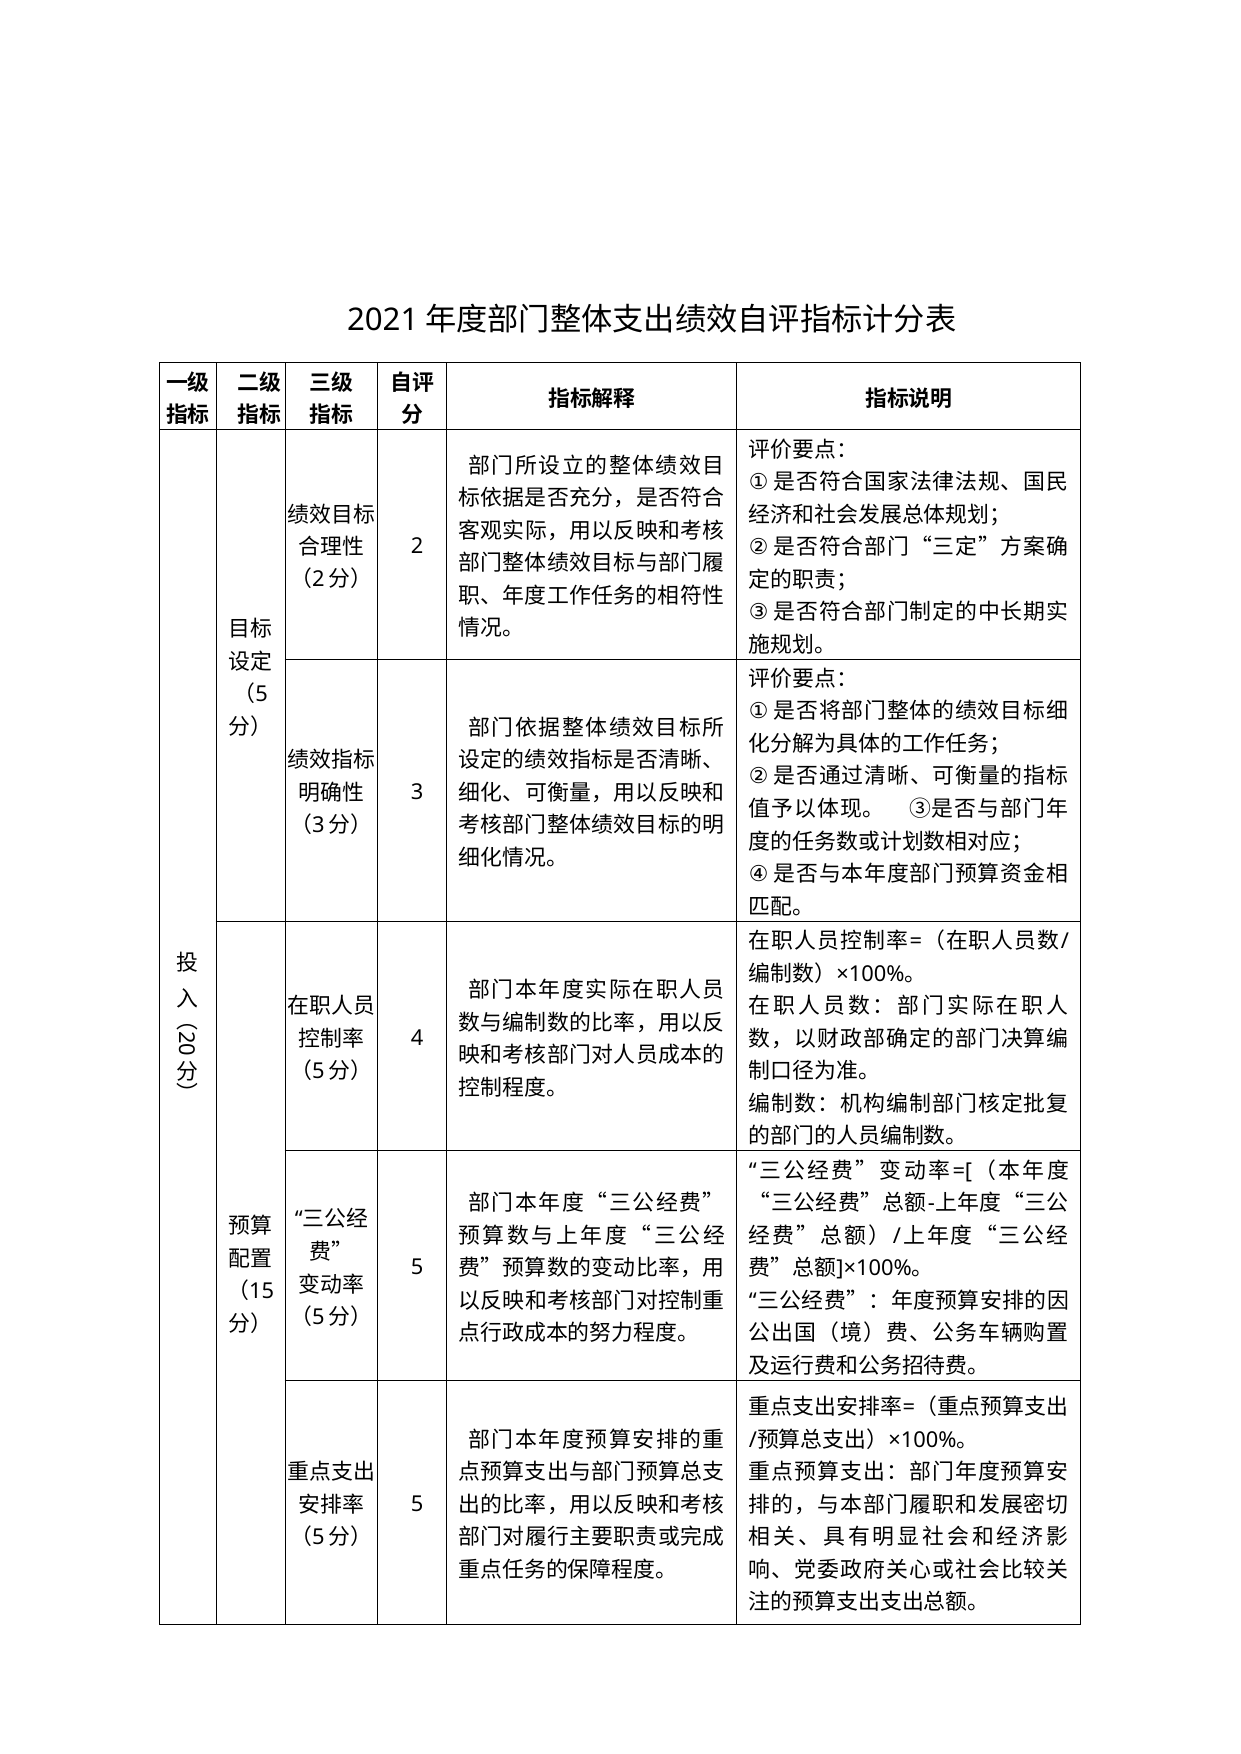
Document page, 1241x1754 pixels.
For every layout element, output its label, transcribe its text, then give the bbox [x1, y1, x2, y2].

table_cell 重点支出 安排率（5分） [286, 1381, 377, 1623]
table_cell 2 [378, 430, 446, 659]
table_header 三级 指标 [286, 363, 377, 429]
table_cell “三公经费” 变动率（5分） [286, 1151, 377, 1380]
table_cell 部门所设立的整体绩效目标依据是否充分，是否符合客观实际，用以反映和考核部门整体绩效目标与部门履职、年度工作任务的相符性情况。 [447, 430, 736, 659]
table_cell 5 [378, 1381, 446, 1623]
table_cell 在职人员控制率=（在职人员数/编制数）×100%。 在职人员数：部门实际在职人数，以财政部确定的部门决算编制口径为准。 编制数：机构编制部门核定批复的部门的人员编制数。 [737, 922, 1080, 1150]
table_cell 在职人员 控制率（5分） [286, 922, 377, 1150]
table_cell 预算 配置（15分） [217, 922, 285, 1623]
table_cell 4 [378, 922, 446, 1150]
table_cell 部门本年度实际在职人员数与编制数的比率，用以反映和考核部门对人员成本的控制程度。 [447, 922, 736, 1150]
table_cell 3 [378, 660, 446, 921]
table_header 指标说明 [737, 363, 1080, 429]
table_cell 投 入（20分） [160, 430, 216, 1623]
table_cell 5 [378, 1151, 446, 1380]
table_cell 评价要点： ①是否符合国家法律法规、国民经济和社会发展总体规划； ②是否符合部门“三定”方案确定的职责； ③是否符合部门制定的中长期实施规划。 [737, 430, 1080, 659]
table_header 自评分 [378, 363, 446, 429]
table_header 二级 指标 [217, 363, 285, 429]
table_cell “三公经费”变动率=[（本年度“三公经费”总额-上年度“三公经费”总额）/上年度“三公经费”总额]×100%。 “三公经费”：年度预算安排的因公出国（境）费、公务车辆购置及运行费和公务招待费。 [737, 1151, 1080, 1380]
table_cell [447, 1381, 736, 1623]
table_cell 评价要点： ①是否将部门整体的绩效目标细化分解为具体的工作任务； ②是否通过清晰、可衡量的指标值予以体现。 ③是否与部门年度的任务数或计划数相对应； ④是否与本年度部门预算资金相匹配。 [737, 660, 1080, 921]
text 2021年度部门整体支出绩效自评指标计分表 [159, 284, 1081, 349]
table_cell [737, 1381, 1080, 1623]
table_header 一级 指标 [160, 363, 216, 429]
table_header 指标解释 [447, 363, 736, 429]
table_cell 绩效目标 合理性（2分） [286, 430, 377, 659]
table_cell 部门依据整体绩效目标所设定的绩效指标是否清晰、细化、可衡量，用以反映和考核部门整体绩效目标的明细化情况。 [447, 660, 736, 921]
table_cell 部门本年度“三公经费”预算数与上年度“三公经费”预算数的变动比率，用以反映和考核部门对控制重点行政成本的努力程度。 [447, 1151, 736, 1380]
table_cell 目标 设定（5分） [217, 430, 285, 921]
table_cell 绩效指标 明确性（3分） [286, 660, 377, 921]
